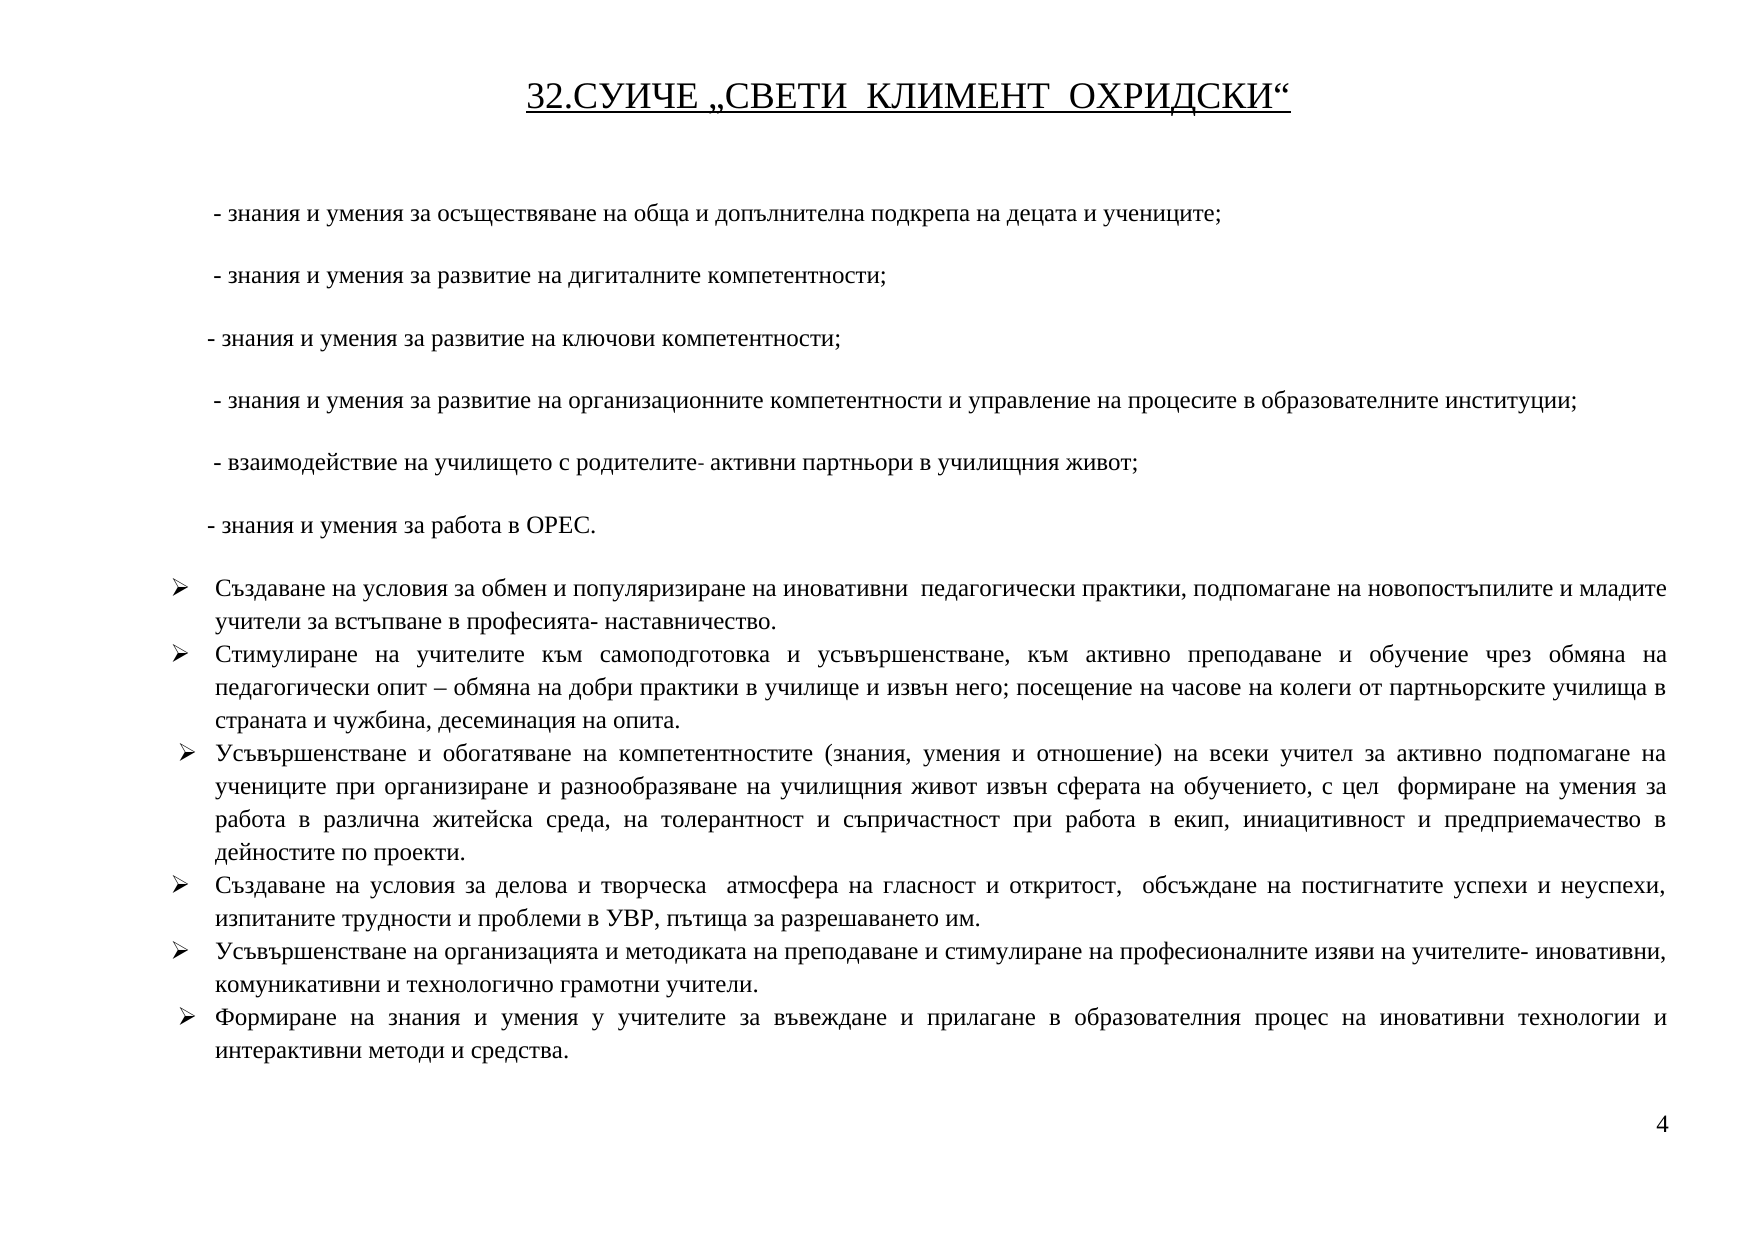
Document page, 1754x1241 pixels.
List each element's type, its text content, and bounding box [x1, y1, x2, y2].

list Формиране на знания и умения у учителите за въвеждане и прилагане в образователния процес на иновативни технологии и интерактивни методи и средства. [177, 1002, 1668, 1064]
text - взаимодействие на училището с родителите- активни партньори в училищния живот; [148, 447, 1668, 477]
list Стимулиране на учителите към самоподготовка и усъвършенстване, към активно преподаване и обучение чрез обмяна на педагогически опит – обмяна на добри практики в училище и извън него; посещение на часове на колеги от партньорските училища в страната и чужбина, десеминация на опита. [170, 639, 1668, 733]
list Усъвършенстване на организацията и методиката на преподаване и стимулиране на професионалните изяви на учителите- иновативни, комуникативни и технологично грамотни учители. [170, 936, 1668, 998]
list Усъвършенстване и обогатяване на компетентностите (знания, умения и отношение) на всеки учител за активно подпомагане на учениците при организиране и разнообразяване на училищния живот извън сферата на обучението, с цел формиране на умения за работа в различна житейска среда, на толерантност и съпричастност при работа в екип, иниацитивност и предприемачество в дейностите по проекти. [177, 738, 1668, 866]
text - знания и умения за развитие на организационните компетентности и управление на процесите в образователните институции; [148, 385, 1668, 414]
text - знания и умения за работа в ОРЕС. [148, 511, 1668, 539]
text - знания и умения за осъществяване на обща и допълнителна подкрепа на децата и учениците; [148, 198, 1668, 227]
text - знания и умения за развитие на дигиталните компетентности; [148, 261, 1668, 289]
text - знания и умения за развитие на ключови компетентности; [148, 323, 1668, 352]
list Създаване на условия за обмен и популяризиране на иновативни педагогически практики, подпомагане на новопостъпилите и младите учители за встъпване в професията- наставничество. [170, 573, 1668, 634]
list Създаване на условия за делова и творческа атмосфера на гласност и откритост, обсъждане на постигнатите успехи и неуспехи, изпитаните трудности и проблеми в УВР, пътища за разрешаването им. [170, 870, 1668, 932]
